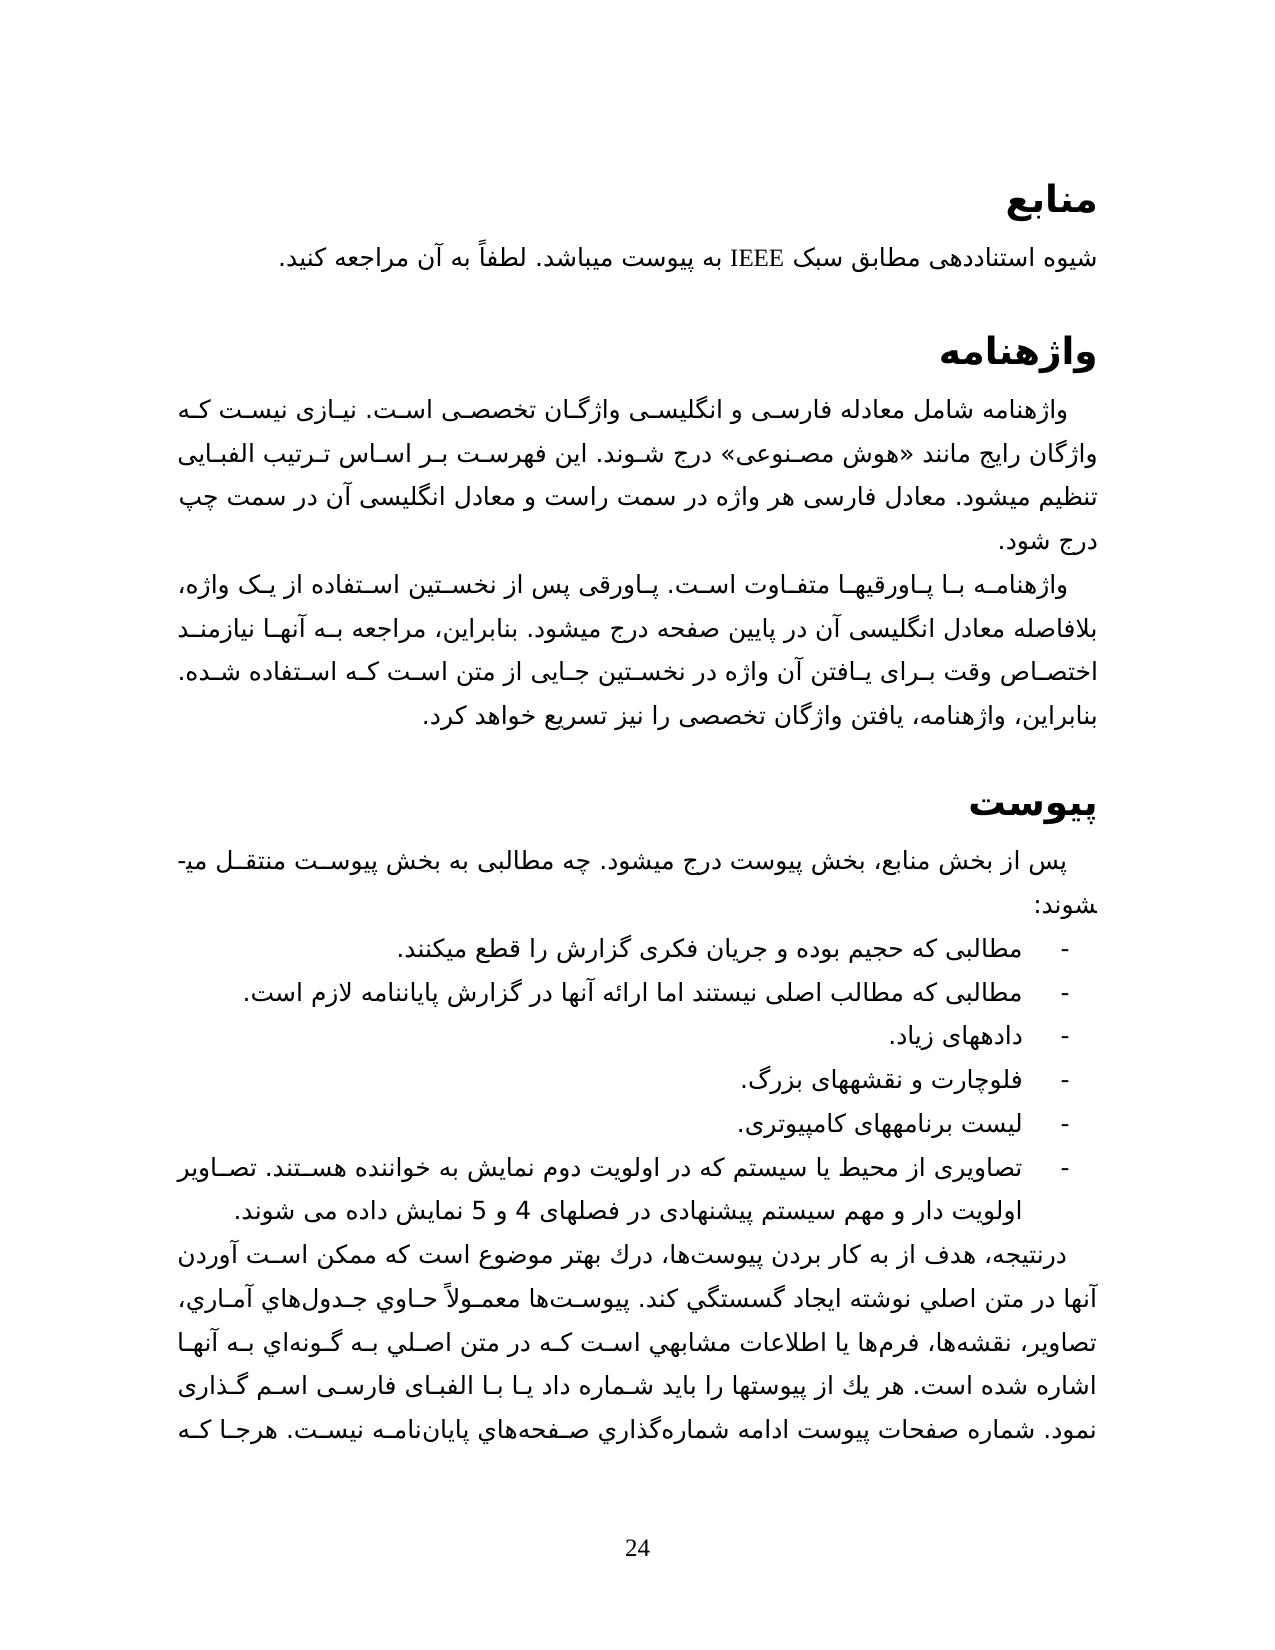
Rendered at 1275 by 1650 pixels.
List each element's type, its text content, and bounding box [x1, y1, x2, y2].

list مطالبی که حجیم بوده و جریان فکری گزارش را قطع میکنند. [177, 934, 1060, 963]
text پس از بخش منابع، بخش پیوست درج میشود. چه مطالبی به بخش پیوست منتقل میشوند: [177, 846, 1097, 919]
text منابع [177, 177, 1098, 221]
text واژهنامه شامل معادله فارسی و انگلیسی واژگان تخصصی است. نیازی نیست که واژگان رایج مانند «هوش مصنوعی» درج شوند. این فهرست بر اساس ترتیب الفبایی تنظیم میشود. معادل فارسی هر واژه در سمت راست و معادل انگلیسی آن در سمت چپ درج شود. [177, 395, 1098, 555]
list مطالبی که مطالب اصلی نیستند اما ارائه آنها در گزارش پایاننامه لازم است. [177, 978, 1060, 1007]
text واژهنامه [177, 329, 1098, 373]
list لیست برنامههای کامپیوتری. [177, 1109, 1060, 1138]
text پیوست [177, 781, 1098, 825]
text واژهنامه با پاورقیها متفاوت است. پاورقی پس از نخستین استفاده از یک واژه، بلافاصله معادل انگلیسی آن در پایین صفحه درج میشود. بنابراین، مراجعه به آنها نیازمند اختصاص وقت برای یافتن آن واژه در نخستین جایی از متن است که استفاده شده. بنابراین، واژهنامه، یافتن واژگان تخصصی را نیز تسریع خواهد کرد. [177, 570, 1098, 730]
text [177, 1240, 1097, 1444]
list دادههای زیاد. [177, 1021, 1060, 1051]
list فلوچارت و نقشههای بزرگ. [177, 1065, 1060, 1094]
list تصاویری از محیط یا سیستم که در اولویت دوم نمایش به خواننده هستند. تصاویر اولویت دار و مهم سیستم پیشنهادی در فصلهای 4 و 5 نمایش داده می شوند. [177, 1153, 1060, 1226]
text شیوه استناددهی مطابق سبک IEEE به پیوست میباشد. لطفاً به آن مراجعه کنید. [177, 243, 1098, 272]
